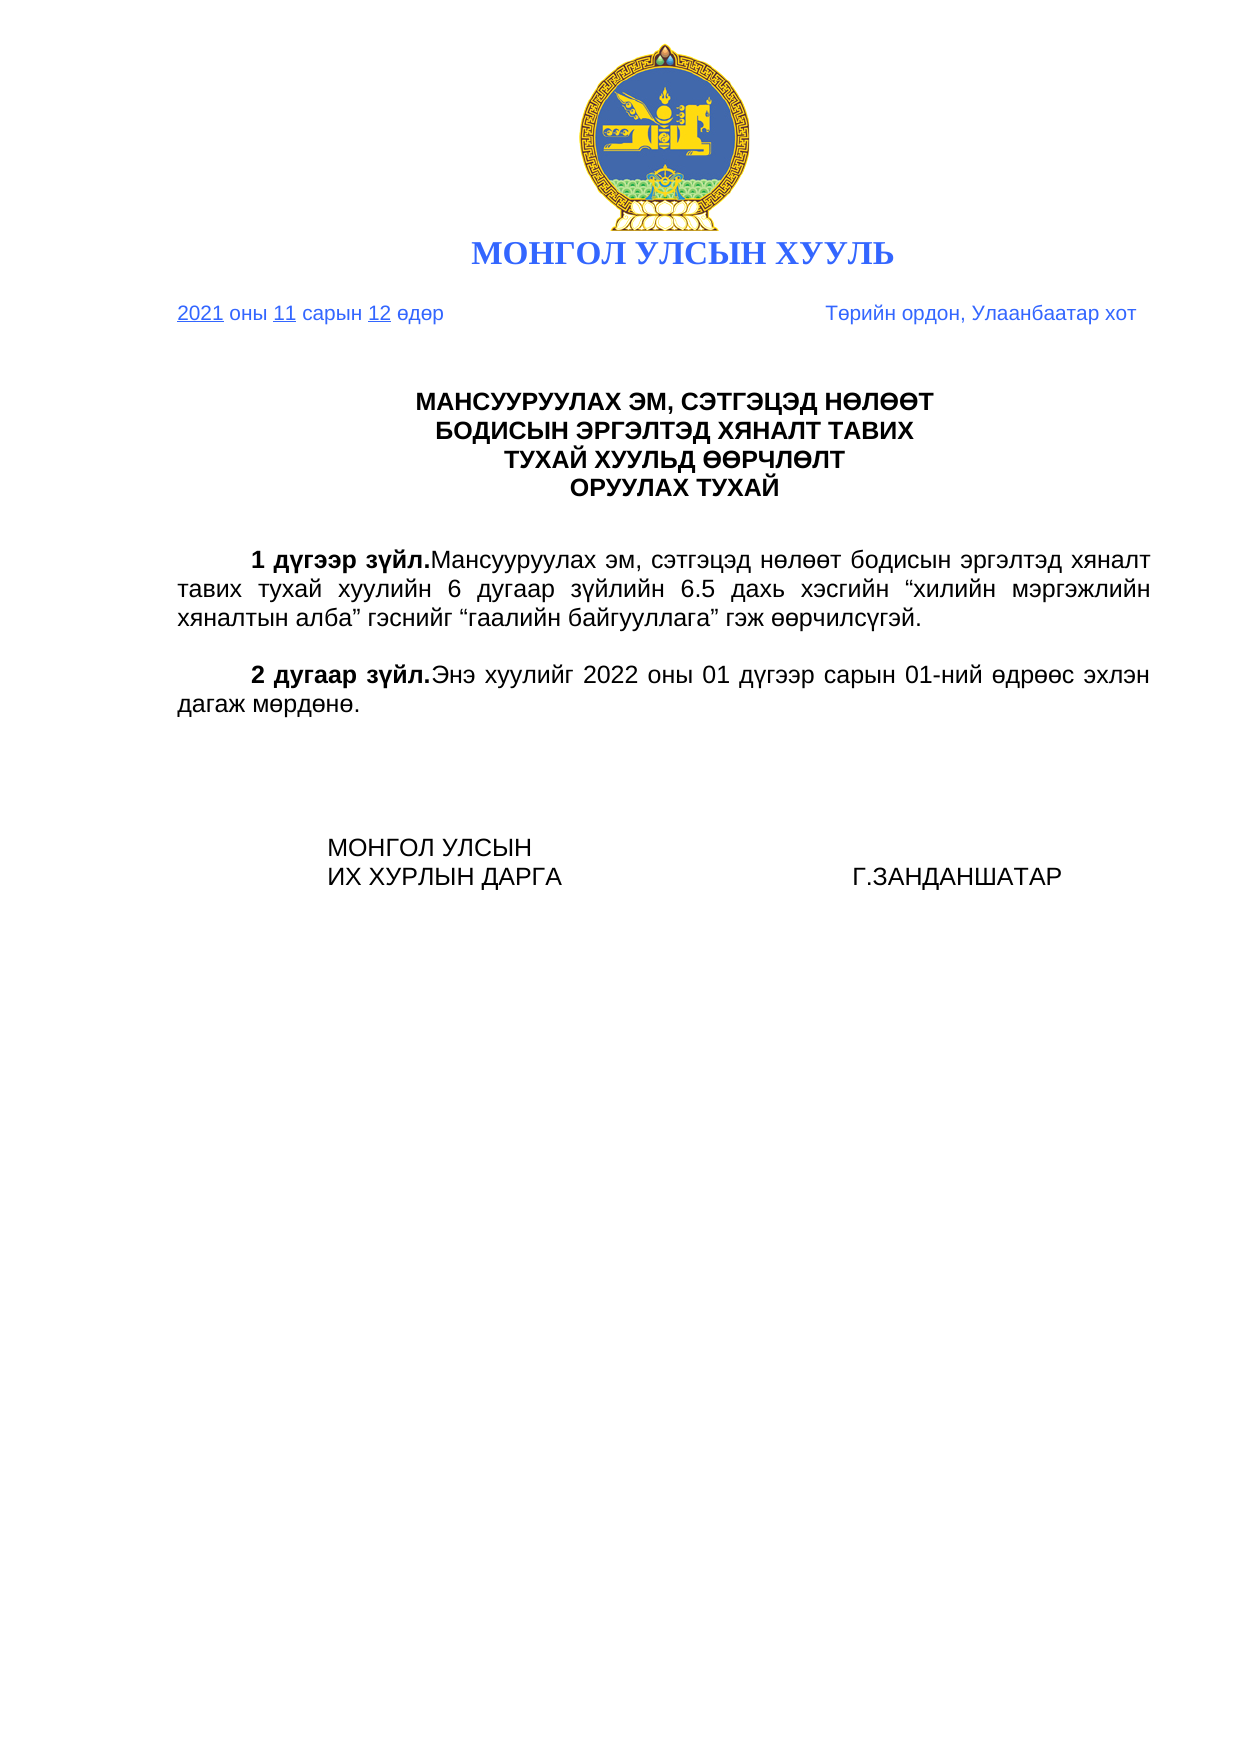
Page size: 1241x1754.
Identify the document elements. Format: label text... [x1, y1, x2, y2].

text МАНСУУРУУЛАХ ЭМ, СЭТГЭЦЭД НӨЛӨӨТ [177, 387, 1151, 416]
text 1 дүгээр зүйл.Мансууруулах эм, сэтгэцэд нөлөөт бодисын эргэлтэд хяналт тавих тухай хуулийн 6 дугаар зүйлийн 6.5 дахь хэсгийн “хилийн мэргэжлийн хяналтын алба” гэснийг “гаалийн байгууллага” гэж өөрчилсүгэй. [177, 545, 1151, 631]
text 2 дугаар зүйл.Энэ хуулийг 2022 оны 01 дүгээр сарын 01-ний өдрөөс эхлэн дагаж мөрдөнө. [177, 660, 1151, 718]
text 2021 оны 11 сарын 12 өдөр Төрийн ордон, Улаанбаатар хот [177, 300, 1151, 324]
text БОДИСЫН ЭРГЭЛТЭД ХЯНАЛТ ТАВИХ [177, 416, 1151, 444]
text МОНГОЛ УЛСЫН [177, 833, 1151, 861]
text ИХ ХУРЛЫН ДАРГА Г.ЗАНДАНШАТАР [177, 861, 1151, 890]
title МОНГОЛ УЛСЫН ХУУЛЬ [177, 233, 1189, 272]
text ОРУУЛАХ ТУХАЙ [177, 473, 1151, 502]
text ТУХАЙ ХУУЛЬД ӨӨРЧЛӨЛТ [177, 444, 1151, 473]
picture [579, 43, 750, 231]
